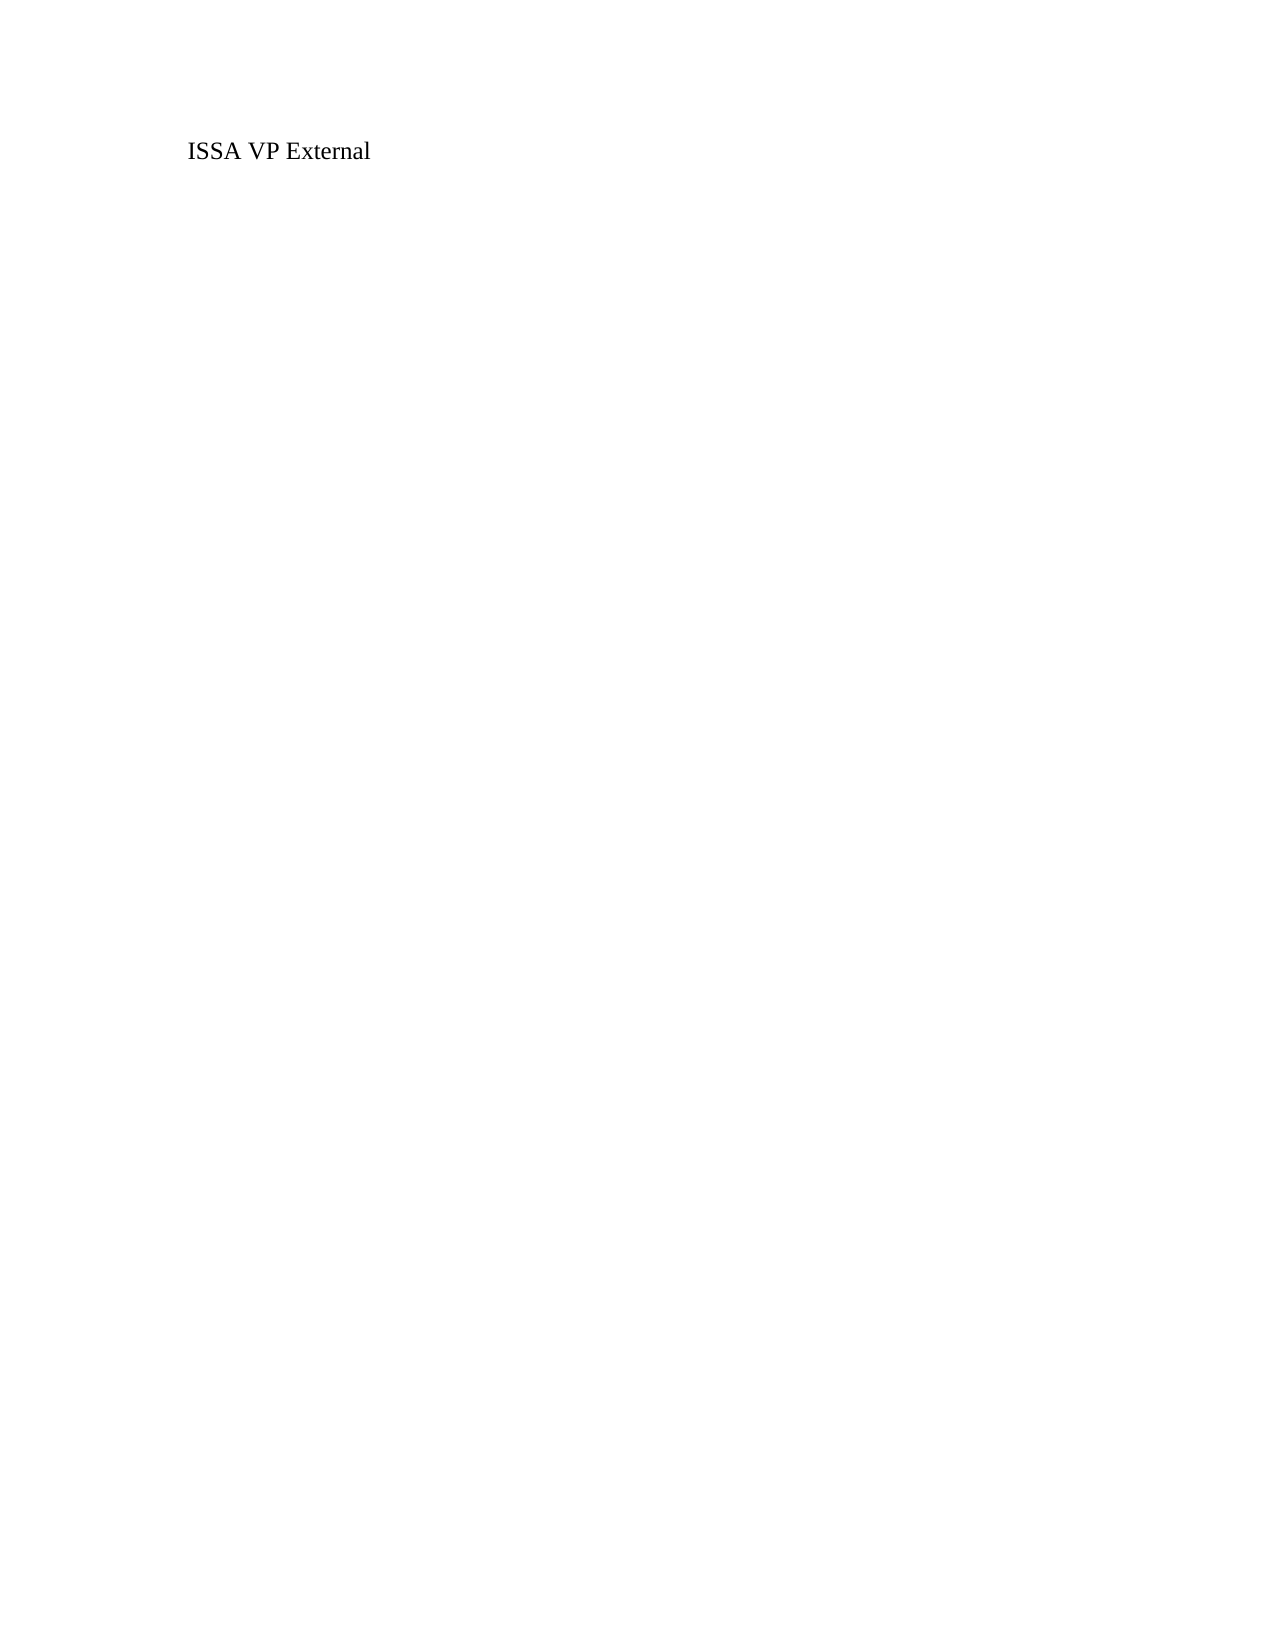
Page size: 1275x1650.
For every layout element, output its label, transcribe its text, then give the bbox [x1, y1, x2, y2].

text ISSA VP External [187, 136, 1086, 164]
